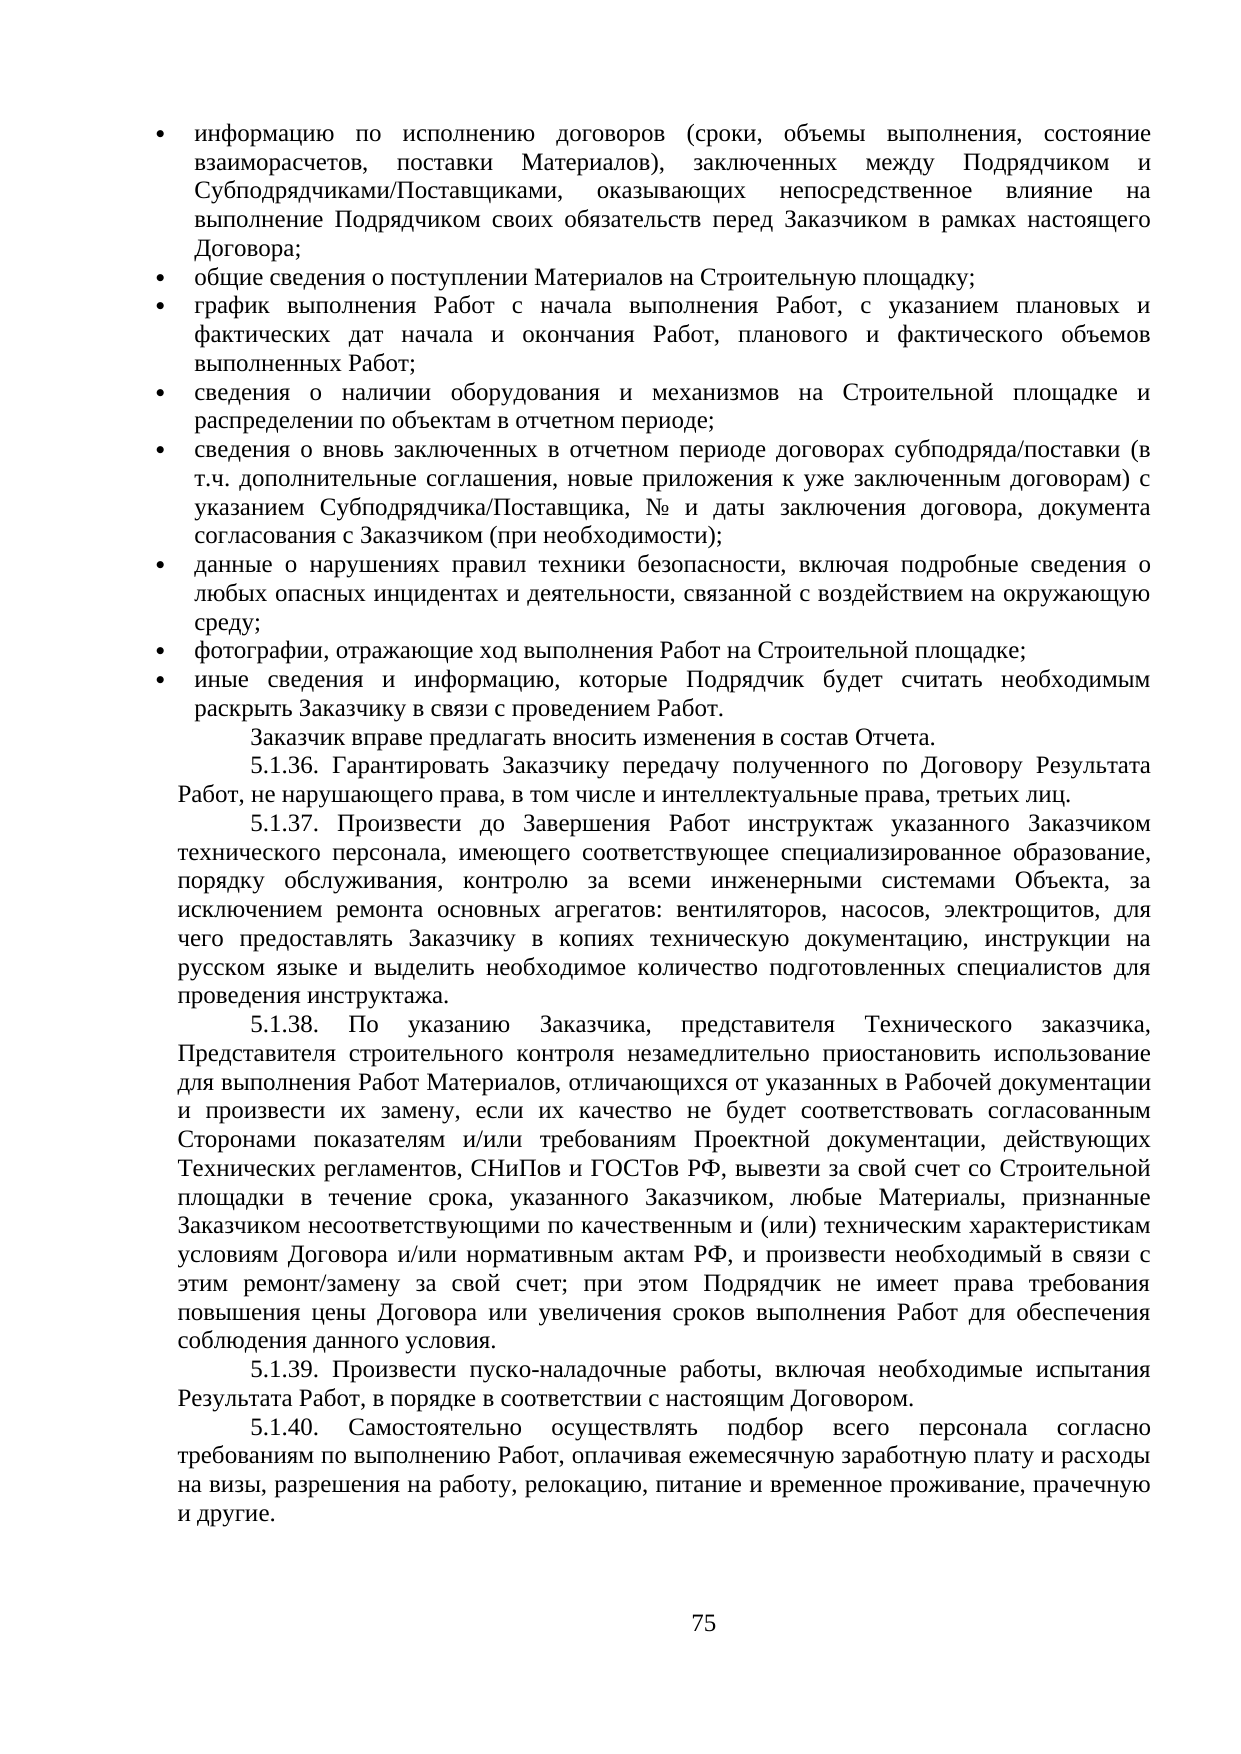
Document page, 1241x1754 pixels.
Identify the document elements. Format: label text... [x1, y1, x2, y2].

text 5.1.36. Гарантировать Заказчику передачу полученного по Договору Результата Работ, не нарушающего права, в том числе и интеллектуальные права, третьих лиц. [177, 751, 1152, 808]
list общие сведения о поступлении Материалов на Строительную площадку; [157, 262, 1152, 291]
list сведения о вновь заключенных в отчетном периоде договорах субподряда/поставки (в т.ч. дополнительные соглашения, новые приложения к уже заключенным договорам) с указанием Субподрядчика/Поставщика, № и даты заключения договора, документа согласования с Заказчиком (при необходимости); [157, 434, 1152, 549]
list данные о нарушениях правил техники безопасности, включая подробные сведения о любых опасных инцидентах и деятельности, связанной с воздействием на окружающую среду; [157, 549, 1152, 636]
list сведения о наличии оборудования и механизмов на Строительной площадке и распределении по объектам в отчетном периоде; [157, 377, 1152, 434]
list информацию по исполнению договоров (сроки, объемы выполнения, состояние взаиморасчетов, поставки Материалов), заключенных между Подрядчиком и Субподрядчиками/Поставщиками, оказывающих непосредственное влияние на выполнение Подрядчиком своих обязательств перед Заказчиком в рамках настоящего Договора; [157, 118, 1152, 262]
text 5.1.40. Самостоятельно осуществлять подбор всего персонала согласно требованиям по выполнению Работ, оплачивая ежемесячную заработную плату и расходы на визы, разрешения на работу, релокацию, питание и временное проживание, прачечную и другие. [177, 1412, 1152, 1527]
list график выполнения Работ с начала выполнения Работ, с указанием плановых и фактических дат начала и окончания Работ, планового и фактического объемов выполненных Работ; [157, 291, 1152, 377]
list фотографии, отражающие ход выполнения Работ на Строительной площадке; [157, 636, 1152, 664]
text 5.1.38. По указанию Заказчика, представителя Технического заказчика, Представителя строительного контроля незамедлительно приостановить использование для выполнения Работ Материалов, отличающихся от указанных в Рабочей документации и произвести их замену, если их качество не будет соответствовать согласованным Сторонами показателям и/или требованиям Проектной документации, действующих Технических регламентов, СНиПов и ГОСТов РФ, вывезти за свой счет со Строительной площадки в течение срока, указанного Заказчиком, любые Материалы, признанные Заказчиком несоответствующими по качественным и (или) техническим характеристикам условиям Договора и/или нормативным актам РФ, и произвести необходимый в связи с этим ремонт/замену за свой счет; при этом Подрядчик не имеет права требования повышения цены Договора или увеличения сроков выполнения Работ для обеспечения соблюдения данного условия. [177, 1009, 1152, 1354]
text 5.1.37. Произвести до Завершения Работ инструктаж указанного Заказчиком технического персонала, имеющего соответствующее специализированное образование, порядку обслуживания, контролю за всеми инженерными системами Объекта, за исключением ремонта основных агрегатов: вентиляторов, насосов, электрощитов, для чего предоставлять Заказчику в копиях техническую документацию, инструкции на русском языке и выделить необходимое количество подготовленных специалистов для проведения инструктажа. [177, 808, 1152, 1009]
text 5.1.39. Произвести пуско-наладочные работы, включая необходимые испытания Результата Работ, в порядке в соответствии с настоящим Договором. [177, 1354, 1152, 1412]
list иные сведения и информацию, которые Подрядчик будет считать необходимым раскрыть Заказчику в связи с проведением Работ. [157, 664, 1152, 722]
text Заказчик вправе предлагать вносить изменения в состав Отчета. [177, 722, 1152, 751]
